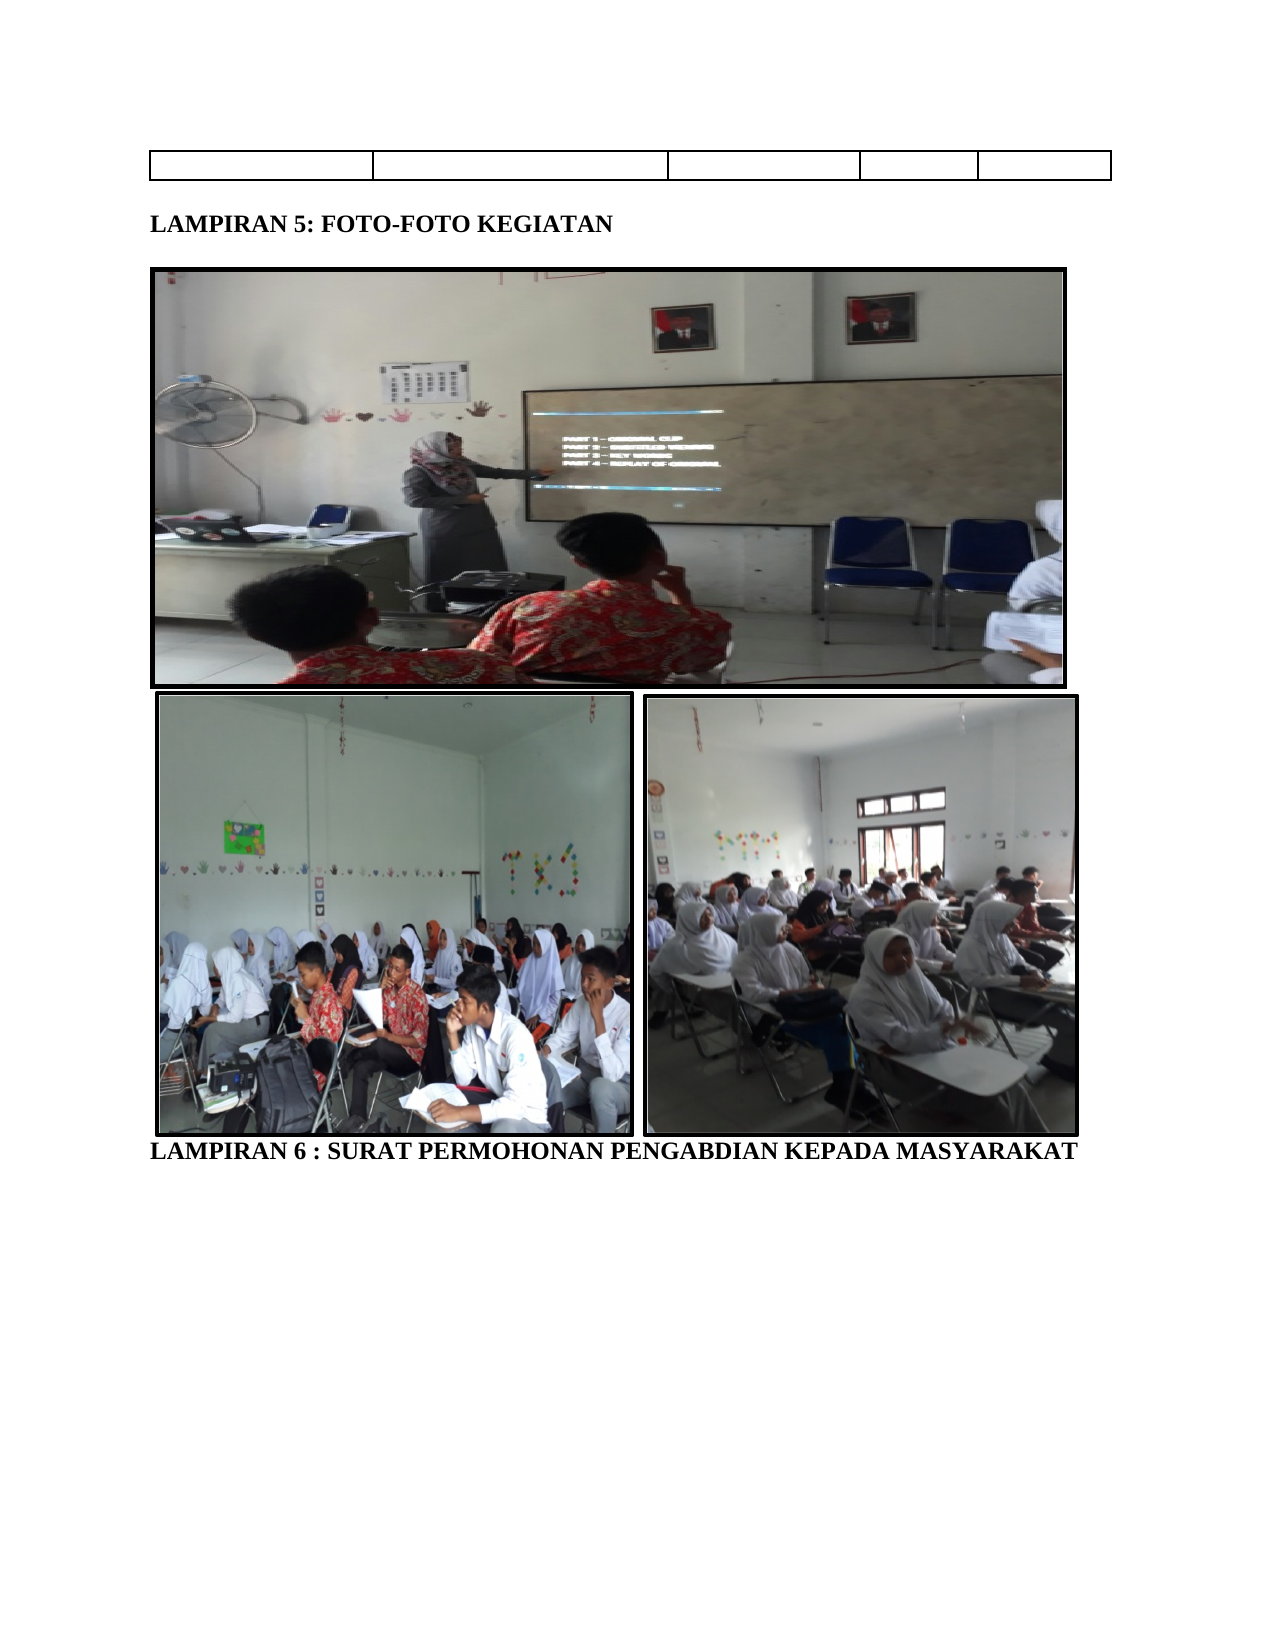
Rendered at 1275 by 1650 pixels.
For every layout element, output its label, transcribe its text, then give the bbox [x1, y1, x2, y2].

table_cell [979, 152, 1110, 179]
table_cell [374, 152, 609, 179]
table_cell [609, 152, 667, 179]
table_cell [151, 152, 372, 179]
picture [160, 696, 630, 1133]
picture [155, 272, 1063, 684]
table_cell [669, 152, 859, 179]
text LAMPIRAN 5: FOTO-FOTO KEGIATAN [150, 209, 1125, 238]
text LAMPIRAN 6 : SURAT PERMOHONAN PENGABDIAN KEPADA MASYARAKAT [150, 1136, 1125, 1165]
table_cell [861, 152, 977, 179]
picture [648, 699, 1075, 1132]
